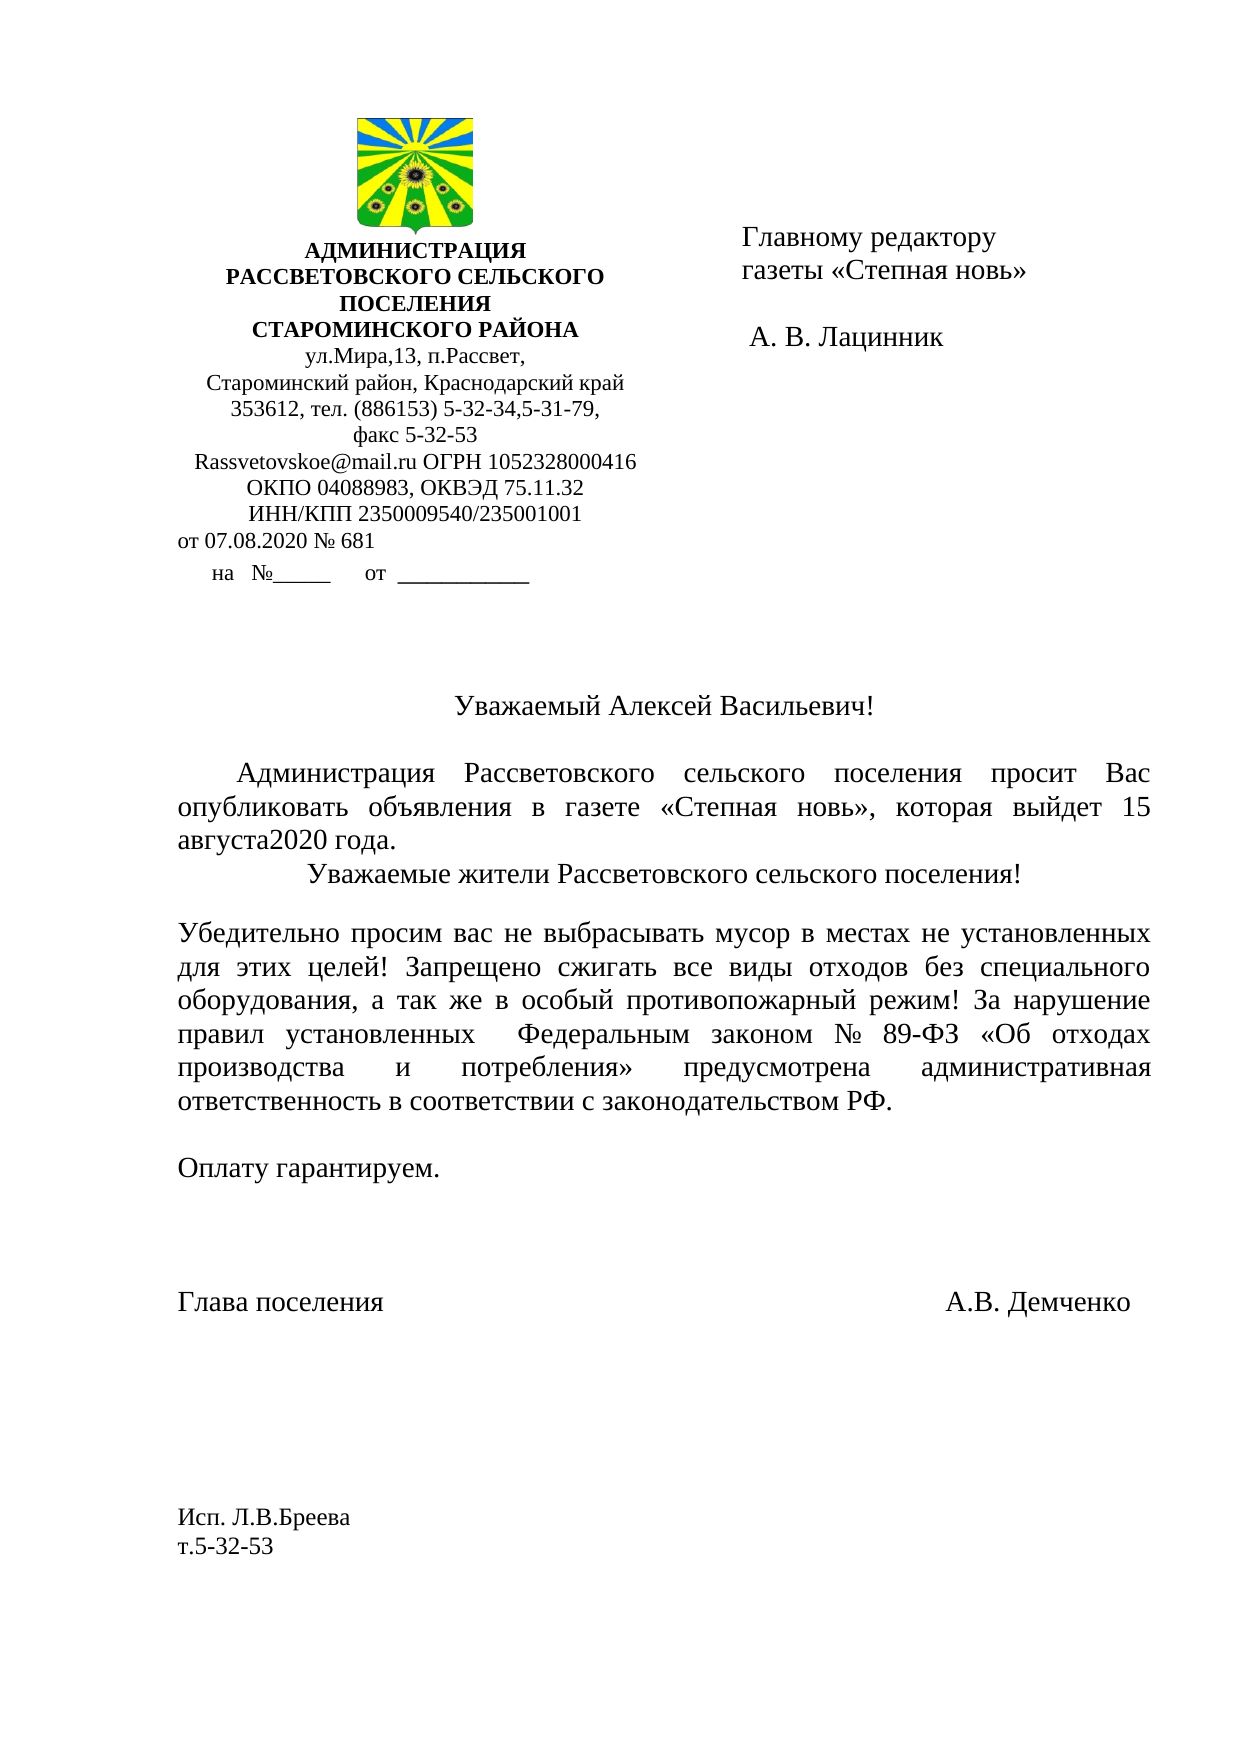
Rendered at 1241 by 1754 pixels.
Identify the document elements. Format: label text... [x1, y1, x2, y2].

picture [357, 118, 473, 237]
text А. В. Лацинник [664, 319, 1152, 353]
text Уважаемый Алексей Васильевич! [177, 688, 1152, 722]
text т.5-32-53 [177, 1531, 1152, 1560]
text Оплату гарантируем. [177, 1150, 1152, 1184]
text Администрация Рассветовского сельского поселения просит Вас опубликовать объявления в газете «Степная новь», которая выйдет 15 августа2020 года. [177, 755, 1152, 856]
text Главному редактору [664, 219, 1152, 252]
text Исп. Л.В.Бреева [177, 1502, 1152, 1531]
subtitle Глава поселения А.В. Демченко [177, 1284, 1152, 1318]
text Убедительно просим вас не выбрасывать мусор в местах не установленных для этих целей! Запрещено сжигать все виды отходов без специального оборудования, а так же в особый противопожарный режим! За нарушение правил установленных Федеральным законом № 89-ФЗ «Об отходах производства и потребления» предусмотрена административная ответственность в соответствии с законодательством РФ. [177, 915, 1152, 1117]
text газеты «Степная новь» [664, 252, 1152, 286]
text Уважаемые жители Рассветовского сельского поселения! [177, 856, 1152, 889]
table_header АДМИНИСТРАЦИЯ РАССВЕТОВСКОГО СЕЛЬСКОГО ПОСЕЛЕНИЯ СТАРОМИНСКОГО РАЙОНА ул.Мира,13, п.Рассвет, Староминский район, Краснодарский край 353612, тел. (886153) 5-32-34,5-31-79, факс 5-32-53 Rassvetovskoe@mail.ru ОГРН 1052328000416 ОКПО 04088983, ОКВЭД 75.11.32 ИНН/КПП 2350009540/235001001 от 07.08.2020 № 681 на №_____ от _________ [166, 118, 664, 587]
